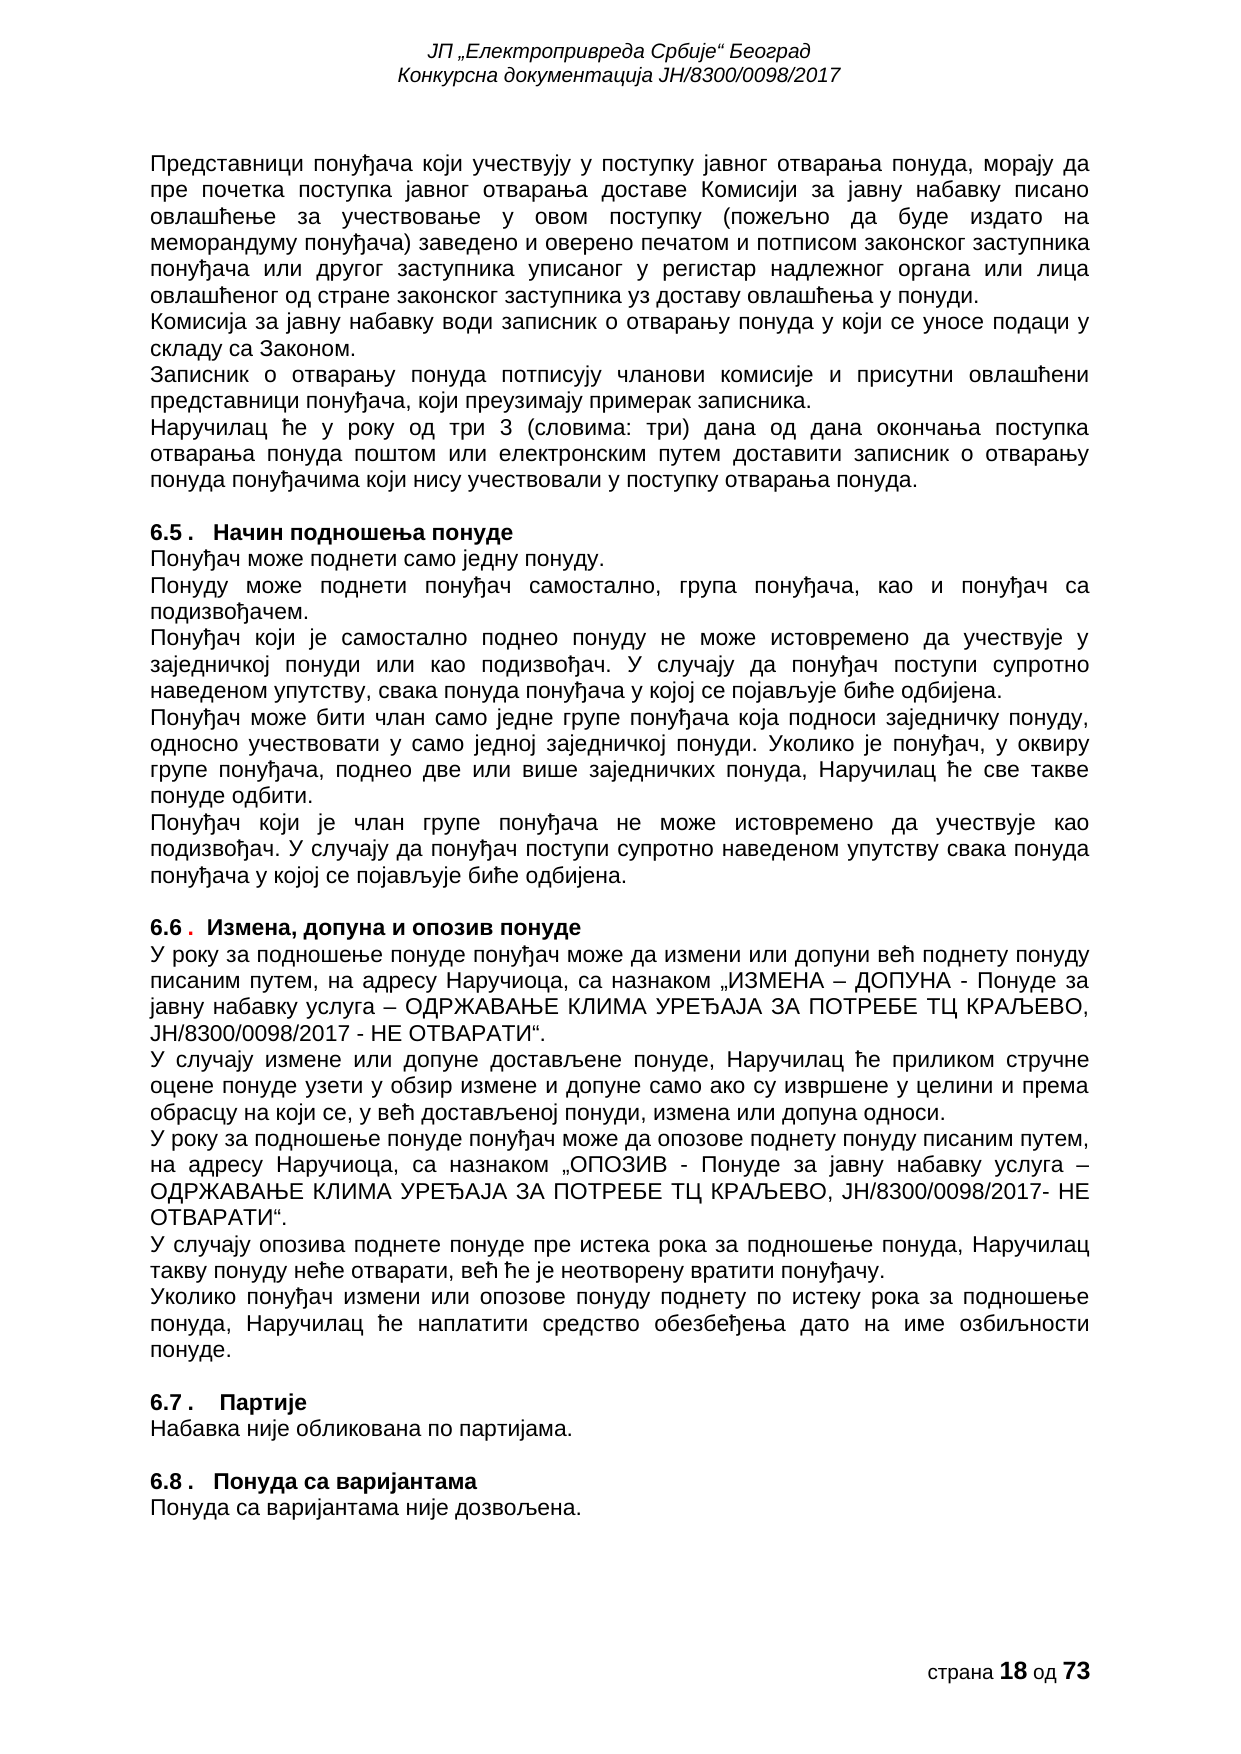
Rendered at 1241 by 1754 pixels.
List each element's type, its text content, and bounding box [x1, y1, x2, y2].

text Комисија за јавну набавку води записник о отварању понуда у који се уносе подаци у складу са Законом. [150, 308, 1090, 361]
text Понуђач може бити члан само једне групе понуђача која подноси заједничку понуду, односно учествовати у само једној заједничкој понуди. Уколико је понуђач, у оквиру групе понуђача, поднео две или више заједничких понуда, Наручилац ће све такве понуде одбити. [150, 703, 1090, 809]
text Представници понуђача који учествују у поступку јавног отварања понуда, морају да пре почетка поступка јавног отварања доставе Комисији за јавну набавку писано овлашћење за учествовање у овом поступку (пожељно да буде издато на меморандуму понуђача) заведено и оверено печатом и потписом законског заступника понуђача или другог заступника уписаног у регистар надлежног органа или лица овлашћеног од стране законског заступника уз доставу овлашћења у понуди. [150, 150, 1090, 308]
text Понуђач може поднети само једну понуду. [150, 545, 1090, 572]
text У року за подношење понуде понуђач може да измени или допуни већ поднету понуду писаним путем, на адресу Наручиоца, са назнаком „ИЗМЕНА – ДОПУНА - Понуде за јавну набавку услуга – ОДРЖАВАЊЕ КЛИМА УРЕЂАЈА ЗА ПОТРЕБЕ ТЦ КРАЉЕВО, ЈН/8300/0098/2017 - НЕ ОТВАРАТИ“. [150, 941, 1090, 1046]
text Уколико понуђач измени или опозове понуду поднету по истеку рока за подношење понуда, Наручилац ће наплатити средство обезбеђења дато на име озбиљности понуде. [150, 1283, 1090, 1362]
text Понуда са варијантама није дозвољена. [150, 1494, 1090, 1520]
list . Измена, допуна и опозив понуде [150, 914, 1090, 941]
text У року за подношење понуде понуђач може да опозове поднету понуду писаним путем, на адресу Наручиоца, са назнаком „ОПОЗИВ - Понуде за јавну набавку услуга – ОДРЖАВАЊЕ КЛИМА УРЕЂАЈА ЗА ПОТРЕБЕ ТЦ КРАЉЕВО, ЈН/8300/0098/2017- НЕ ОТВАРАТИ“. [150, 1125, 1090, 1231]
list . Начин подношења понуде [150, 519, 1090, 545]
text У случају опозива поднете понуде пре истека рока за подношење понуда, Наручилац такву понуду неће отварати, већ ће је неотворену вратити понуђачу. [150, 1231, 1090, 1283]
text У случају измене или допуне достављене понуде, Наручилац ће приликом стручне оцене понуде узети у обзир измене и допуне само ако су извршене у целини и према обрасцу на који се, у већ достављеној понуди, измена или допуна односи. [150, 1046, 1090, 1125]
text Понуду може поднети понуђач самостално, група понуђача, као и понуђач са подизвођачем. [150, 572, 1090, 624]
text Понуђач који је члан групе понуђача не може истовремено да учествује као подизвођач. У случају да понуђач поступи супротно наведеном упутству свака понуда понуђача у којој се појављује биће одбијена. [150, 809, 1090, 888]
text Набавка није обликована по партијама. [150, 1415, 1090, 1441]
text Понуђач који је самостално поднео понуду не може истовремено да учествује у заједничкој понуди или као подизвођач. У случају да понуђач поступи супротно наведеном упутству, свака понуда понуђача у којој се појављује биће одбијена. [150, 624, 1090, 703]
text Записник о отварању понуда потписују чланови комисије и присутни овлашћени представници понуђача, који преузимају примерак записника. [150, 361, 1090, 413]
list . Понуда са варијантама [150, 1468, 1090, 1494]
text Наручилац ће у року од три 3 (словима: три) дана од дана окончања поступка отварања понуда поштом или електронским путем доставити записник о отварању понуда понуђачима који нису учествовали у поступку отварања понуда. [150, 413, 1090, 493]
list . Партије [150, 1389, 1090, 1415]
